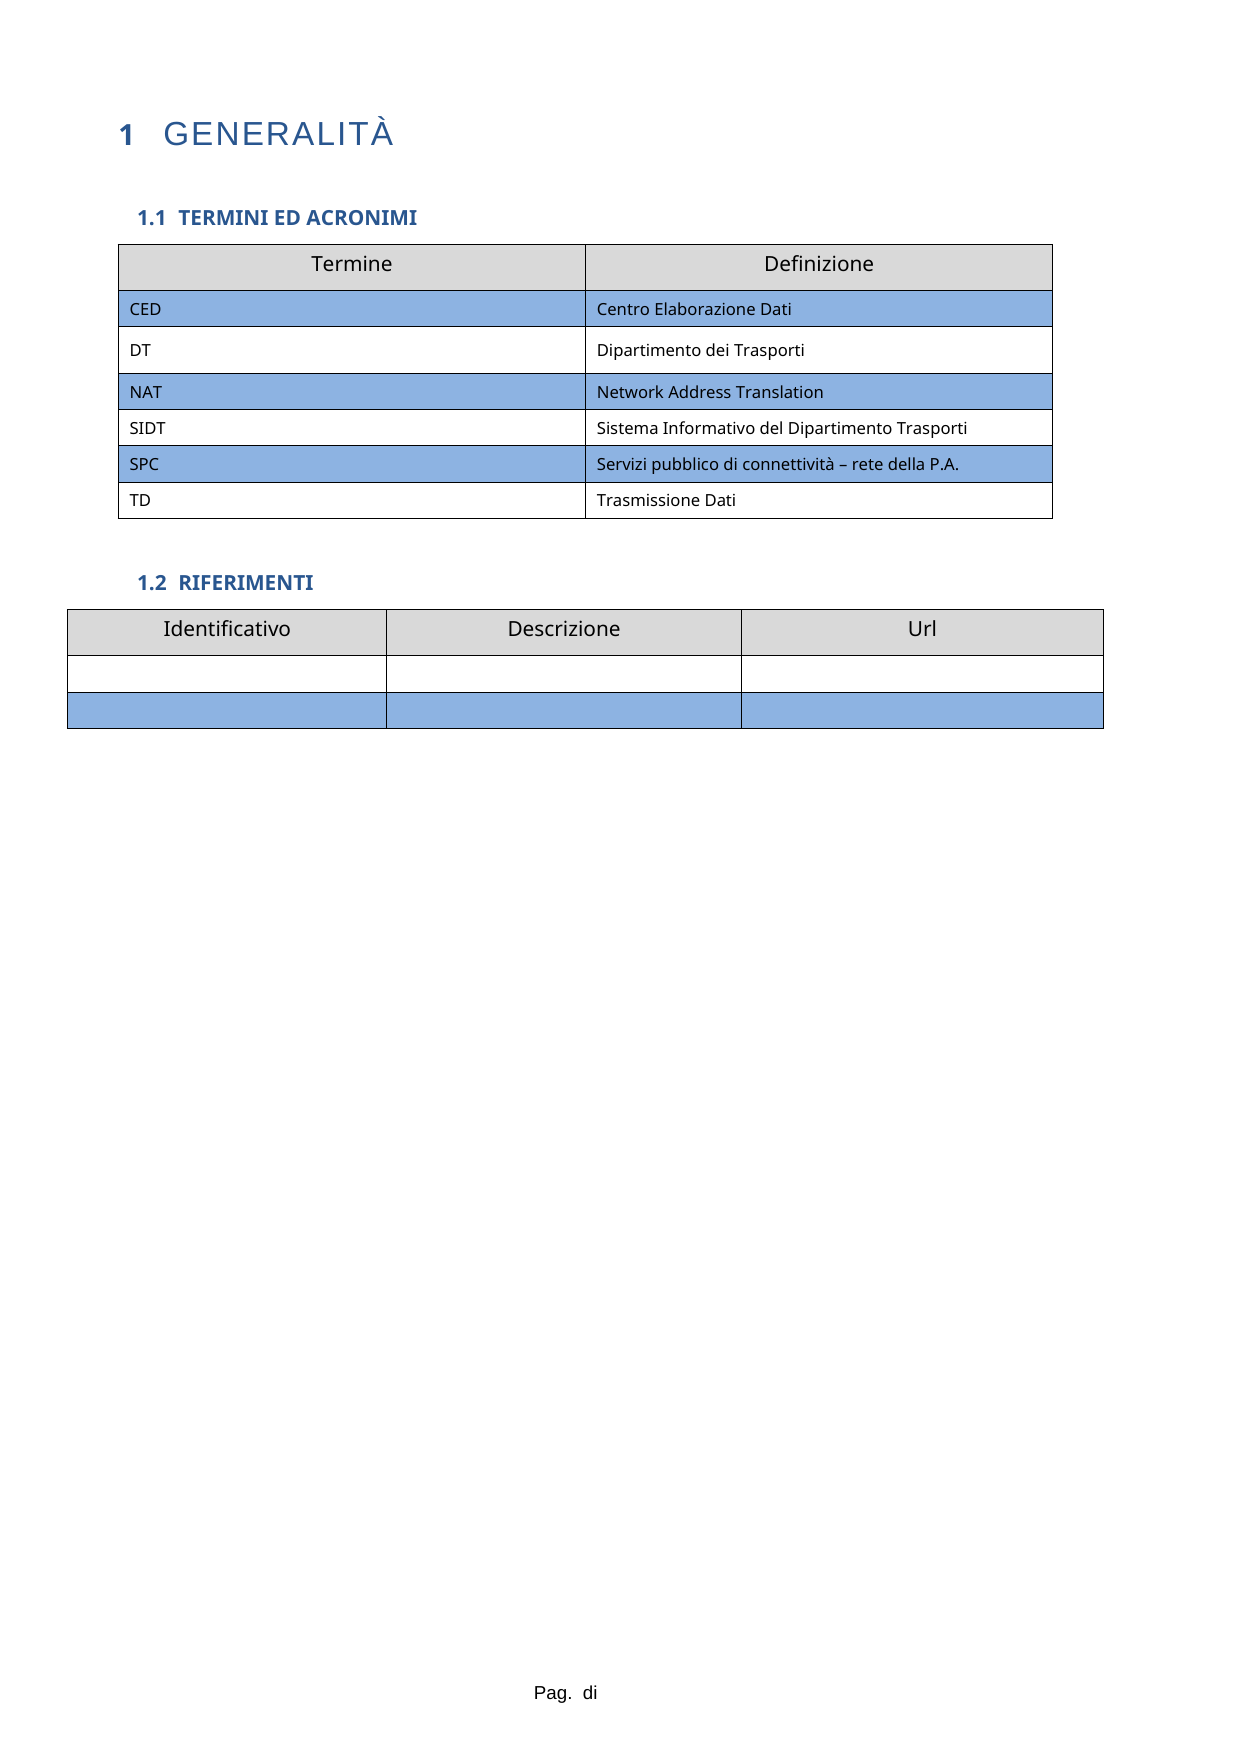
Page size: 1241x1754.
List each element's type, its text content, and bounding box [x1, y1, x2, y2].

subtitle Generalità [118, 114, 1053, 153]
table_cell Dipartimento dei Trasporti [586, 327, 1052, 373]
table_cell [742, 693, 1103, 728]
table_cell NAT [119, 374, 585, 409]
table_cell SPC [119, 446, 585, 482]
table_cell SIDT [119, 410, 585, 445]
table_cell [68, 656, 386, 692]
table_cell [387, 656, 741, 692]
table_cell DT [119, 327, 585, 373]
table_header Url [742, 610, 1103, 655]
table_cell [68, 693, 386, 728]
table_cell [742, 656, 1103, 692]
table_cell Centro Elaborazione Dati [586, 291, 1052, 326]
table_header Descrizione [387, 610, 741, 655]
table_cell TD [119, 483, 585, 518]
table_header Termine [119, 245, 585, 290]
subtitle Termini ed acronimi [137, 203, 1053, 231]
table_cell Sistema Informativo del Dipartimento Trasporti [586, 410, 1052, 445]
table_cell CED [119, 291, 585, 326]
table_header Identificativo [68, 610, 386, 655]
table_cell Network Address Translation [586, 374, 1052, 409]
table_cell Trasmissione Dati [586, 483, 1052, 518]
table_cell [387, 693, 741, 728]
table_cell Servizi pubblico di connettività – rete della P.A. [586, 446, 1052, 482]
subtitle Riferimenti [137, 568, 1053, 597]
table_header Definizione [586, 245, 1052, 290]
